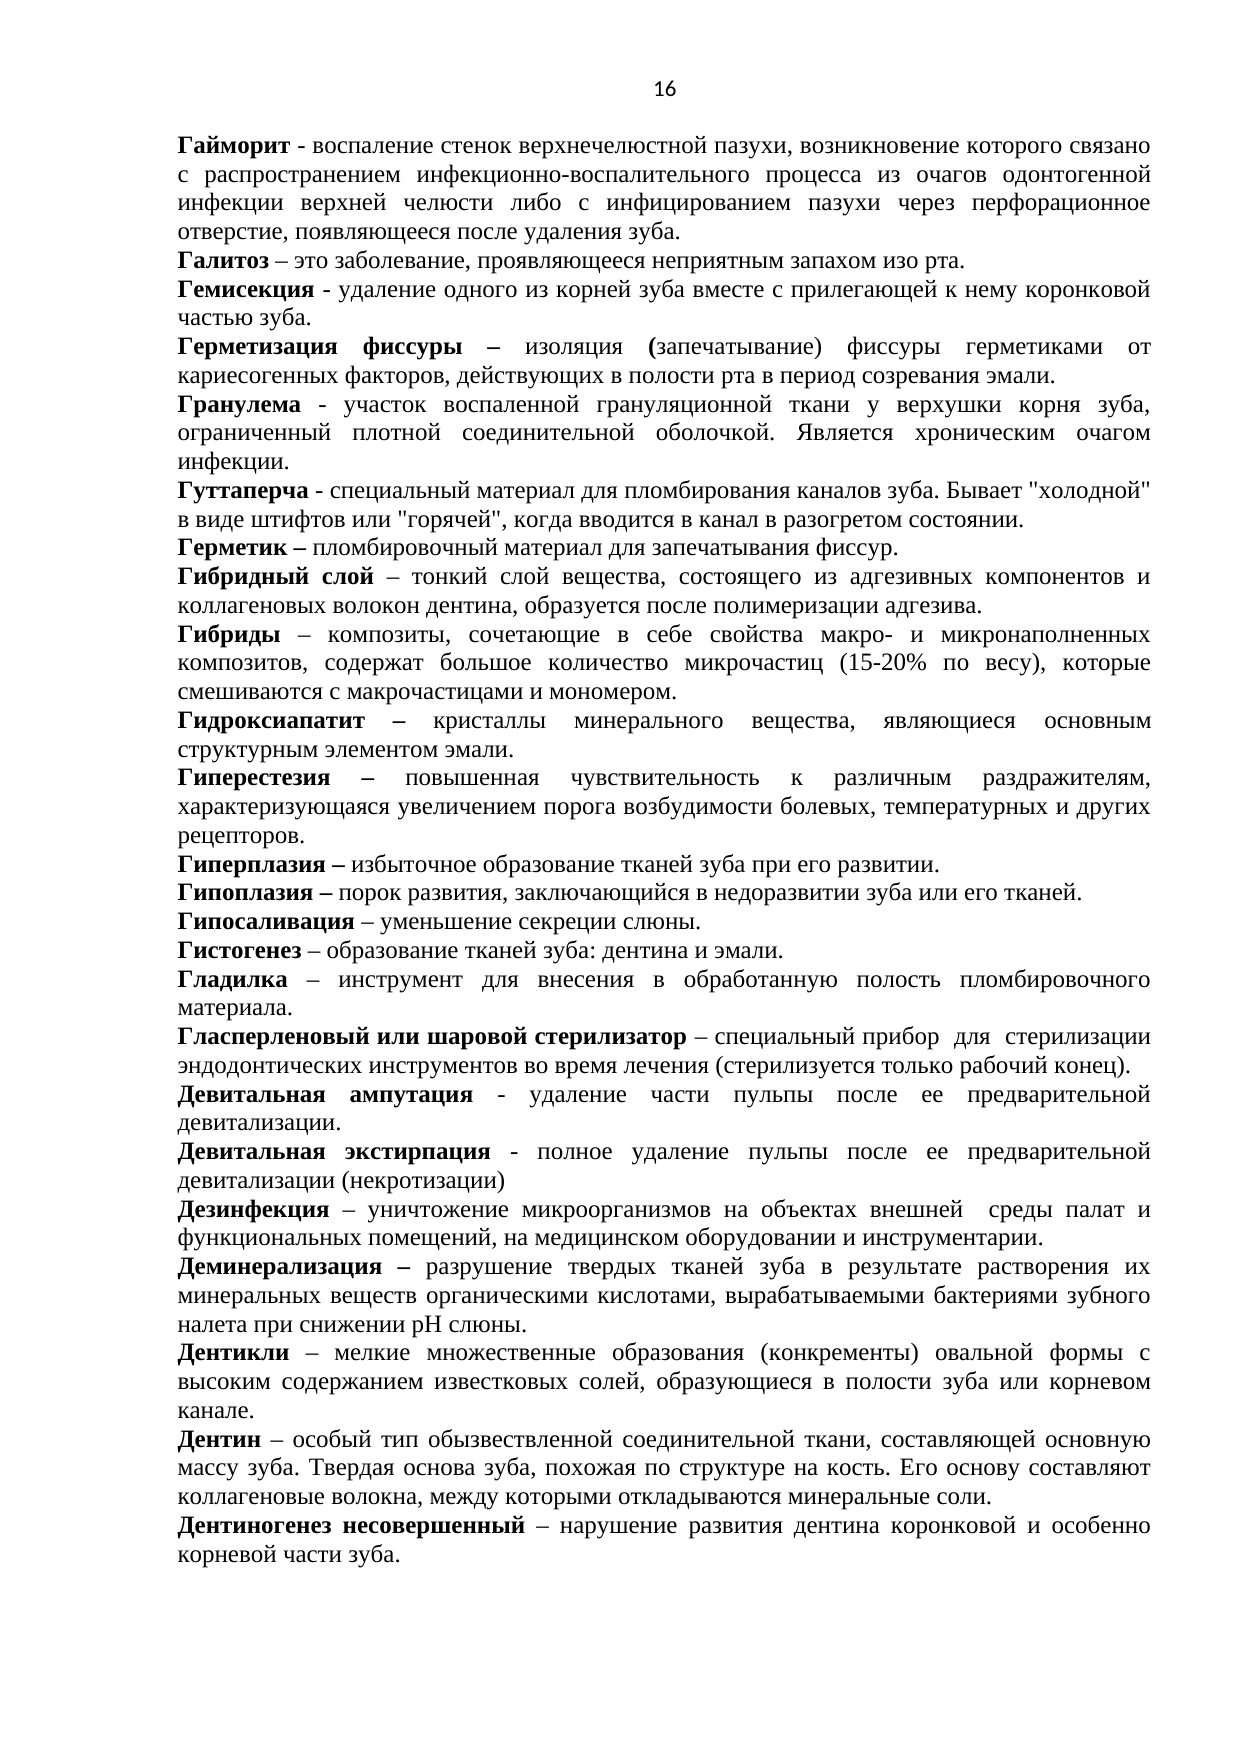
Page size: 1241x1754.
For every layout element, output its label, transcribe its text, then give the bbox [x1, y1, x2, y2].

text Гидроксиапатит – кристаллы минерального вещества, являющиеся основным структурным элементом эмали. [177, 705, 1152, 762]
text Гранулема - участок воспаленной грануляционной ткани у верхушки корня зуба, ограниченный плотной соединительной оболочкой. Является хроническим очагом инфекции. [177, 389, 1152, 475]
text Девитальная экстирпация - полное удаление пульпы после ее предварительной девитализации (некротизации) [177, 1136, 1152, 1194]
text Гласперленовый или шаровой стерилизатор – специальный прибор для стерилизации эндодонтических инструментов во время лечения (стерилизуется только рабочий конец). [177, 1021, 1152, 1079]
text Галитоз – это заболевание, проявляющееся неприятным запахом изо рта. [177, 245, 1152, 274]
text Гладилка – инструмент для внесения в обработанную полость пломбировочного материала. [177, 964, 1152, 1021]
text Дентиногенез несовершенный – нарушение развития дентина коронковой и особенно корневой части зуба. [177, 1510, 1152, 1567]
text Гистогенез – образование тканей зуба: дентина и эмали. [177, 935, 1152, 964]
text Гиперестезия – повышенная чувствительность к различным раздражителям, характеризующаяся увеличением порога возбудимости болевых, температурных и других рецепторов. [177, 762, 1152, 849]
text Дентикли – мелкие множественные образования (конкременты) овальной формы с высоким содержанием известковых солей, образующиеся в полости зуба или корневом канале. [177, 1337, 1152, 1424]
text Гипосаливация – уменьшение секреции слюны. [177, 906, 1152, 935]
text Гипоплазия – порок развития, заключающийся в недоразвитии зуба или его тканей. [177, 877, 1152, 906]
text Дезинфекция – уничтожение микроорганизмов на объектах внешней среды палат и функциональных помещений, на медицинском оборудовании и инструментарии. [177, 1194, 1152, 1251]
text Гибриды – композиты, сочетающие в себе свойства макро- и микронаполненных композитов, содержат большое количество микрочастиц (15-20% по весу), которые смешиваются с макрочастицами и мономером. [177, 619, 1152, 705]
text Гемисекция - удаление одного из корней зуба вместе с прилегающей к нему коронковой частью зуба. [177, 274, 1152, 331]
text Гайморит - воспаление стенок верхнечелюстной пазухи, возникновение которого связано с распространением инфекционно-воспалительного процесса из очагов одонтогенной инфекции верхней челюсти либо с инфицированием пазухи через перфорационное отверстие, появляющееся после удаления зуба. [177, 130, 1152, 245]
text Дентин – особый тип обызвествленной соединительной ткани, составляющей основную массу зуба. Твердая основа зуба, похожая по структуре на кость. Его основу составляют коллагеновые волокна, между которыми откладываются минеральные соли. [177, 1424, 1152, 1510]
text Деминерализация – разрушение твердых тканей зуба в результате растворения их минеральных веществ органическими кислотами, вырабатываемыми бактериями зубного налета при снижении рН слюны. [177, 1251, 1152, 1337]
text Гиперплазия – избыточное образование тканей зуба при его развитии. [177, 849, 1152, 877]
text Девитальная ампутация - удаление части пульпы после ее предварительной девитализации. [177, 1079, 1152, 1136]
text Герметик – пломбировочный материал для запечатывания фиссур. [177, 532, 1152, 561]
text Гибридный слой – тонкий слой вещества, состоящего из адгезивных компонентов и коллагеновых волокон дентина, образуется после полимеризации адгезива. [177, 561, 1152, 619]
text Герметизация фиссуры – изоляция (запечатывание) фиссуры герметиками от кариесогенных факторов, действующих в полости рта в период созревания эмали. [177, 331, 1152, 389]
text Гуттаперча - специальный материал для пломбирования каналов зуба. Бывает "холодной" в виде штифтов или "горячей", когда вводится в канал в разогретом состоянии. [177, 475, 1152, 532]
